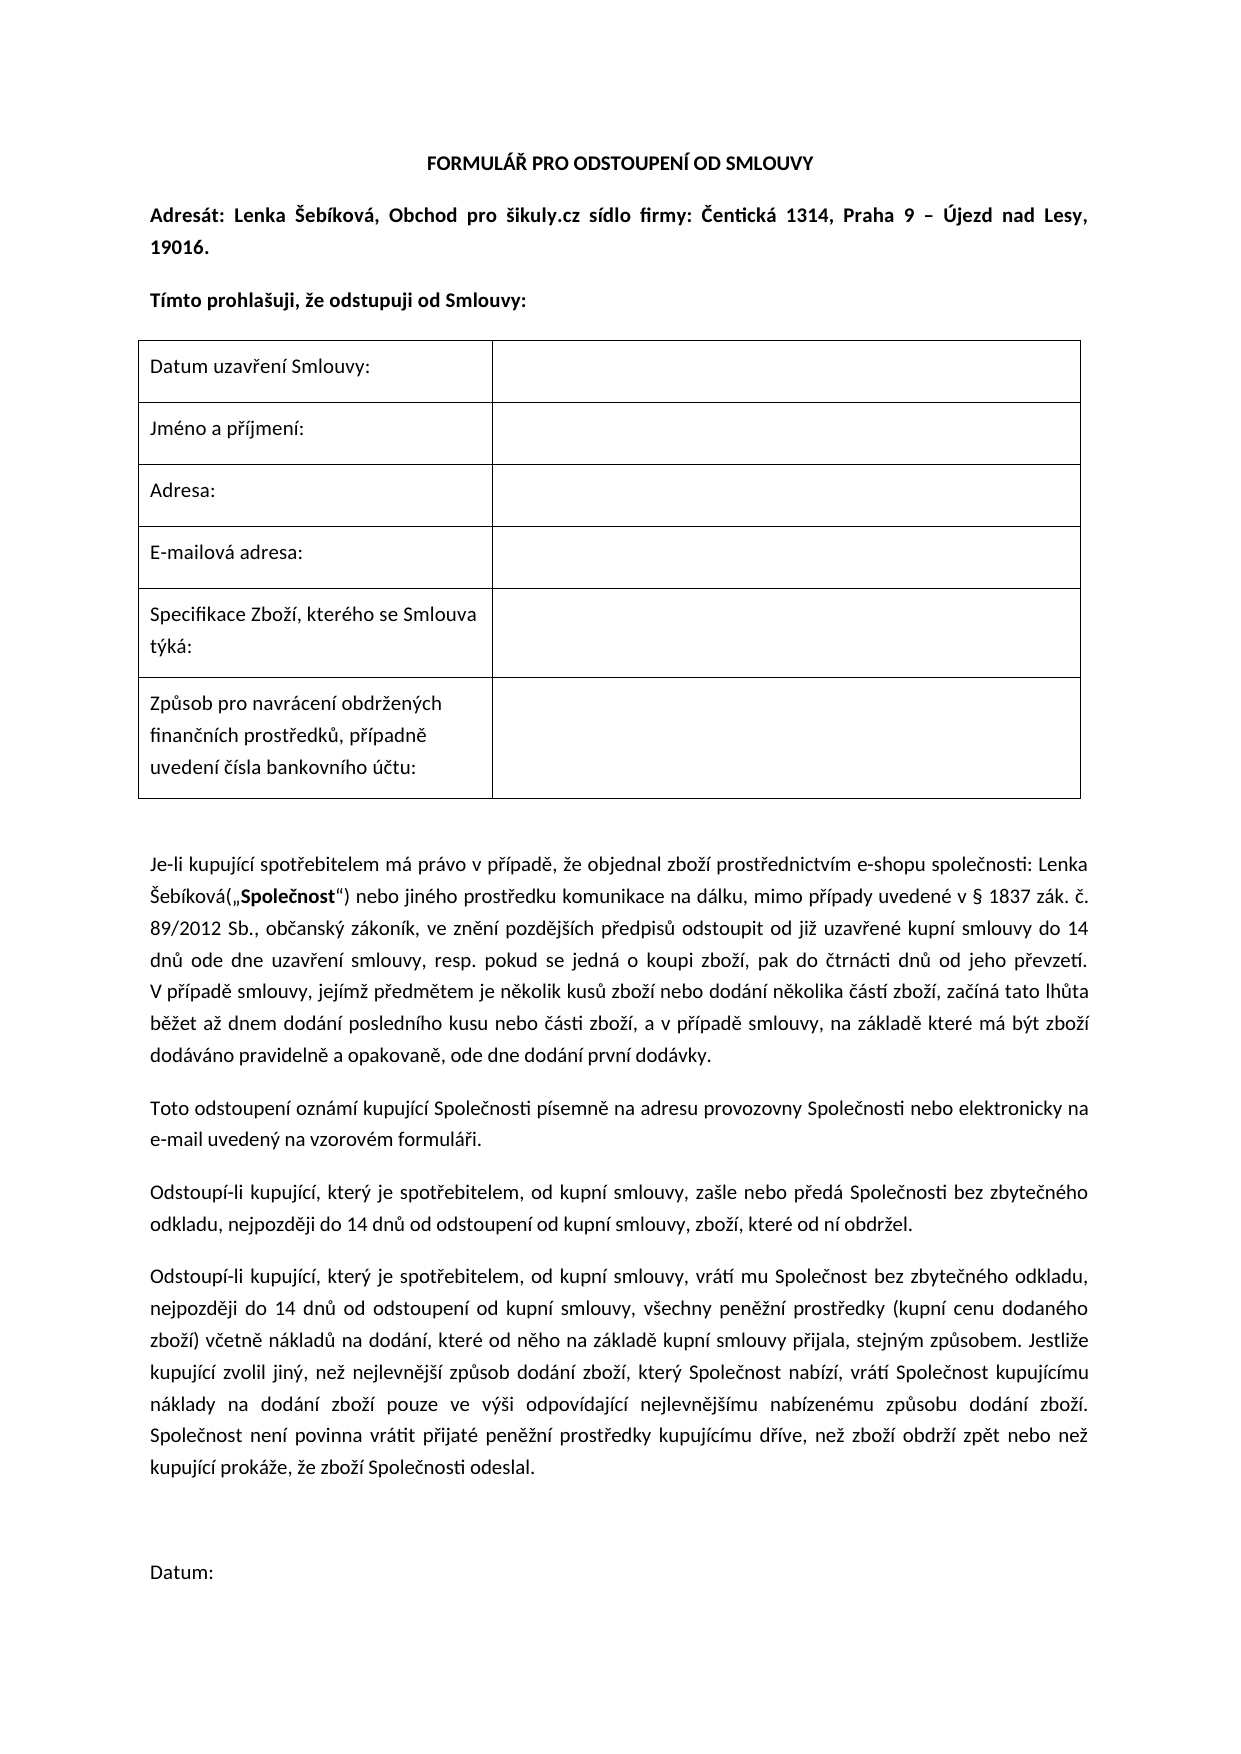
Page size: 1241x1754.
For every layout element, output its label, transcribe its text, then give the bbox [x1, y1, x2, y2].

table_cell Specifikace Zboží, kterého se Smlouva týká: [139, 589, 492, 678]
table_header Datum uzavření Smlouvy: [139, 341, 492, 402]
text Formulář pro odstoupení od Smlouvy [150, 150, 1090, 175]
table_cell Adresa: [139, 465, 492, 526]
text Odstoupí-li kupující, který je spotřebitelem, od kupní smlouvy, vrátí mu Společnost bez zbytečného odkladu, nejpozději do 14 dnů od odstoupení od kupní smlouvy, všechny peněžní prostředky (kupní cenu dodaného zboží) včetně nákladů na dodání, které od něho na základě kupní smlouvy přijala, stejným způsobem. Jestliže kupující zvolil jiný, než nejlevnější způsob dodání zboží, který Společnost nabízí, vrátí Společnost kupujícímu náklady na dodání zboží pouze ve výši odpovídající nejlevnějšímu nabízenému způsobu dodání zboží. Společnost není povinna vrátit přijaté peněžní prostředky kupujícímu dříve, než zboží obdrží zpět nebo než kupující prokáže, že zboží Společnosti odeslal. [150, 1265, 1090, 1481]
table_cell E-mailová adresa: [139, 527, 492, 588]
text Odstoupí-li kupující, který je spotřebitelem, od kupní smlouvy, zašle nebo předá Společnosti bez zbytečného odkladu, nejpozději do 14 dnů od odstoupení od kupní smlouvy, zboží, které od ní obdržel. [150, 1181, 1090, 1238]
table_cell [493, 589, 1080, 678]
table_cell [493, 403, 1080, 464]
table_cell [493, 527, 1080, 588]
text Adresát: Lenka Šebíková, Obchod pro šikuly.cz sídlo firmy: Čentická 1314, Praha 9 – Újezd nad Lesy, 19016. [150, 203, 1090, 260]
table_cell [493, 679, 1080, 799]
table_header [493, 341, 1080, 402]
text Datum: [150, 1561, 1090, 1586]
text Je-li kupující spotřebitelem má právo v případě, že objednal zboží prostřednictvím e-shopu společnosti: Lenka Šebíková(„Společnost“) nebo jiného prostředku komunikace na dálku, mimo případy uvedené v § 1837 zák. č. 89/2012 Sb., občanský zákoník, ve znění pozdějších předpisů odstoupit od již uzavřené kupní smlouvy do 14 dnů ode dne uzavření smlouvy, resp. pokud se jedná o koupi zboží, pak do čtrnácti dnů od jeho převzetí. V případě smlouvy, jejímž předmětem je několik kusů zboží nebo dodání několika částí zboží, začíná tato lhůta běžet až dnem dodání posledního kusu nebo části zboží, a v případě smlouvy, na základě které má být zboží dodáváno pravidelně a opakovaně, ode dne dodání první dodávky. [150, 853, 1090, 1069]
table_cell Jméno a příjmení: [139, 403, 492, 464]
table_cell [493, 465, 1080, 526]
text Tímto prohlašuji, že odstupuji od Smlouvy: [150, 287, 1090, 312]
table_cell Způsob pro navrácení obdržených finančních prostředků, případně uvedení čísla bankovního účtu: [139, 679, 492, 799]
text Toto odstoupení oznámí kupující Společnosti písemně na adresu provozovny Společnosti nebo elektronicky na e-mail uvedený na vzorovém formuláři. [150, 1096, 1090, 1153]
